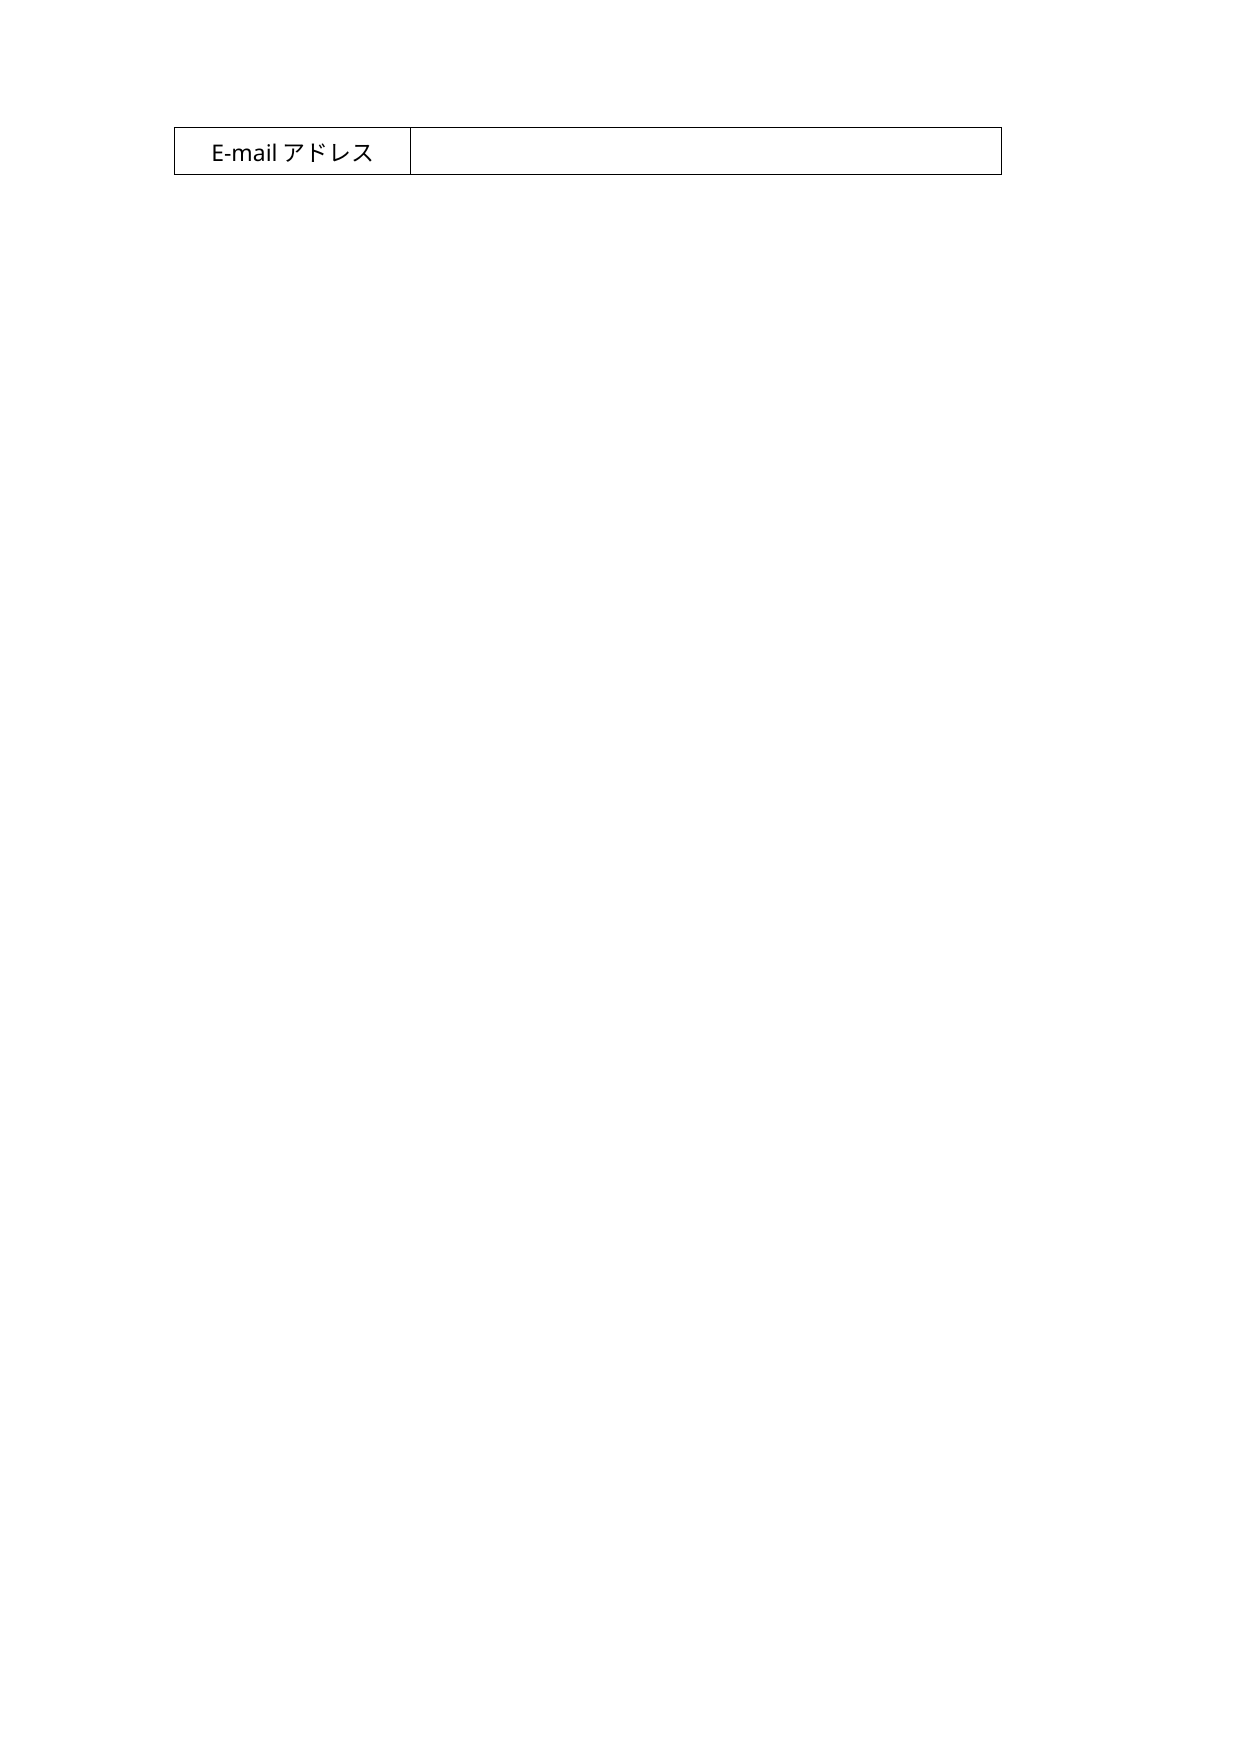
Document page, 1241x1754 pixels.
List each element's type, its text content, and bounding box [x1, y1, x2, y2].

table_cell E-mailアドレス [175, 128, 410, 174]
table_cell [411, 128, 1001, 174]
